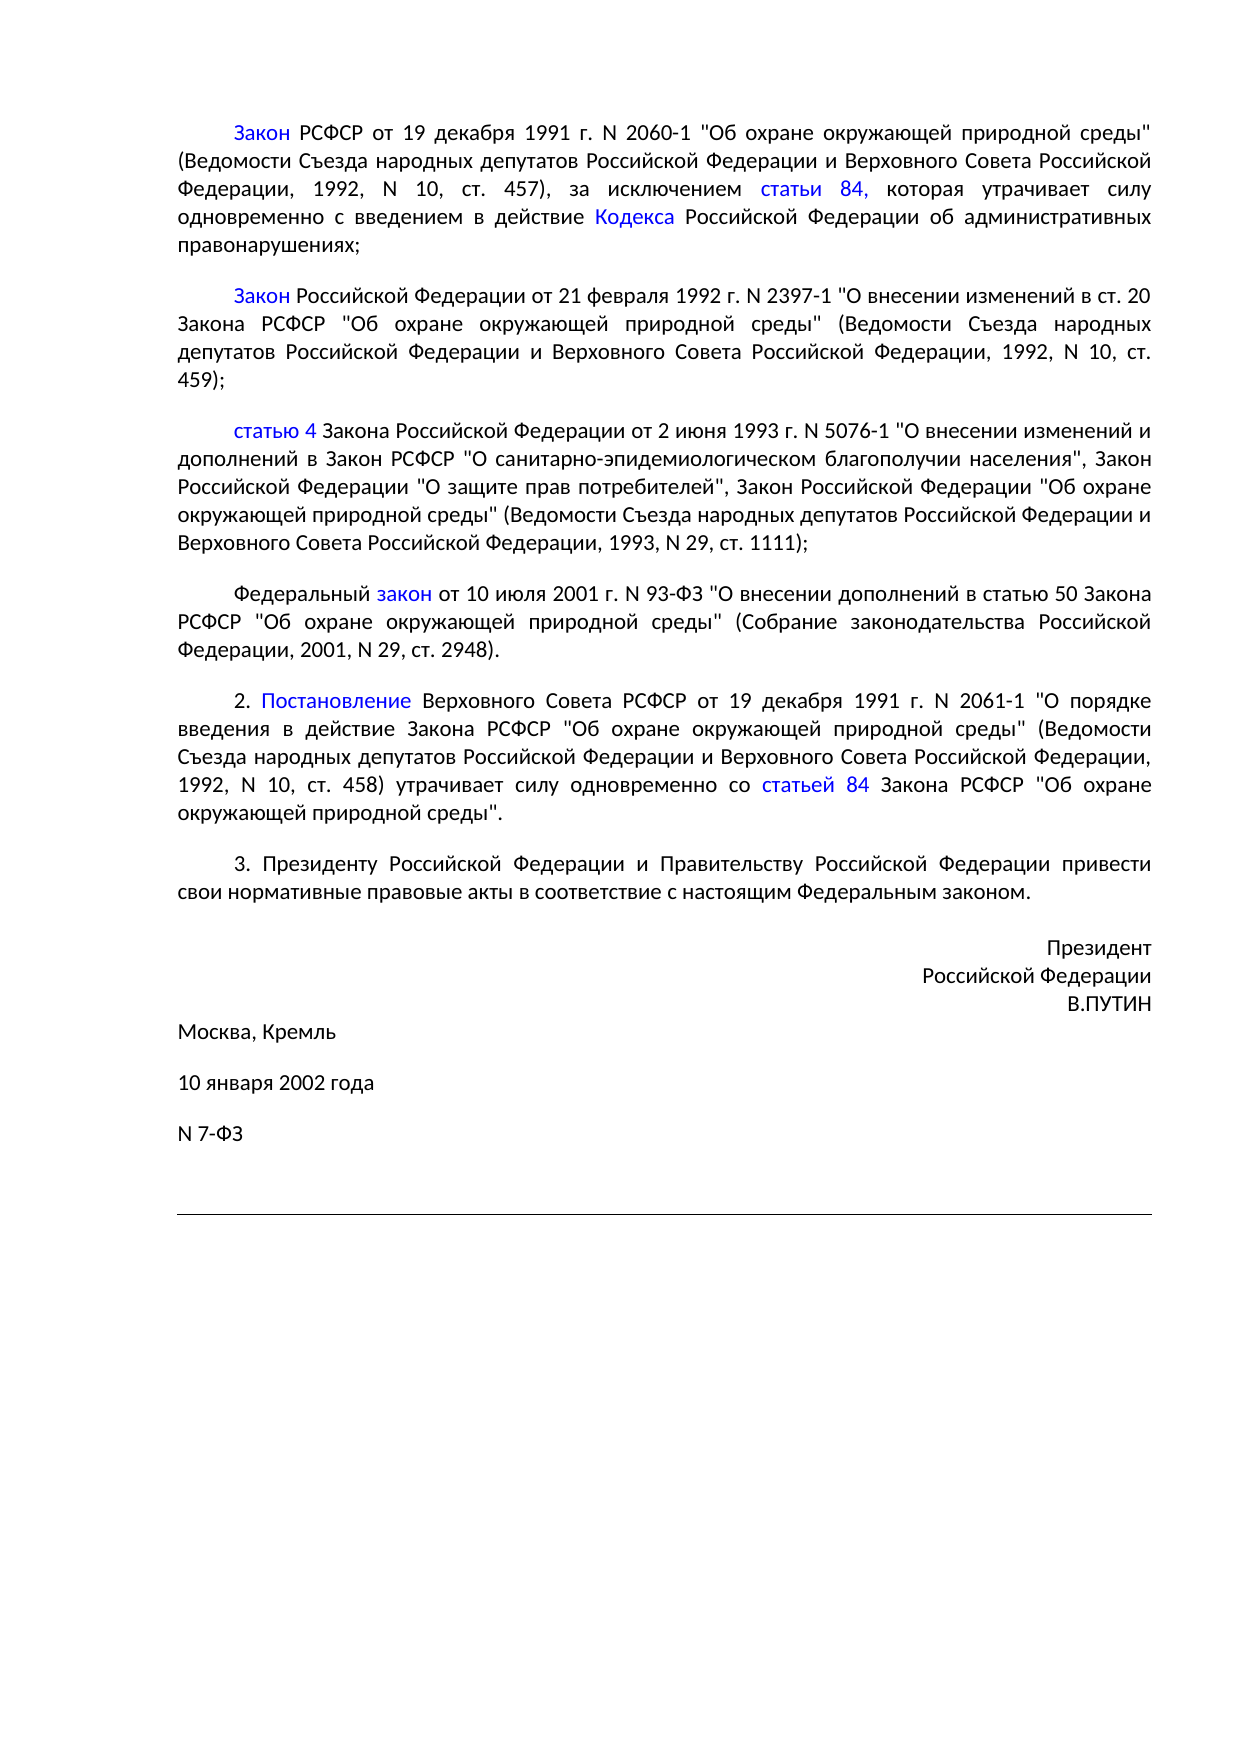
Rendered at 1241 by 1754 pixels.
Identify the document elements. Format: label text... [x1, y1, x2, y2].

text N 7-ФЗ [177, 1119, 1152, 1147]
text 10 января 2002 года [177, 1068, 1152, 1096]
text Федеральный закон от 10 июля 2001 г. N 93-ФЗ "О внесении дополнений в статью 50 Закона РСФСР "Об охране окружающей природной среды" (Собрание законодательства Российской Федерации, 2001, N 29, ст. 2948). [177, 579, 1152, 663]
text Закон РСФСР от 19 декабря 1991 г. N 2060-1 "Об охране окружающей природной среды" (Ведомости Съезда народных депутатов Российской Федерации и Верховного Совета Российской Федерации, 1992, N 10, ст. 457), за исключением статьи 84, которая утрачивает силу одновременно с введением в действие Кодекса Российской Федерации об административных правонарушениях; [177, 118, 1152, 258]
text 3. Президенту Российской Федерации и Правительству Российской Федерации привести свои нормативные правовые акты в соответствие с настоящим Федеральным законом. [177, 849, 1152, 905]
text Российской Федерации [177, 961, 1152, 989]
text 2. Постановление Верховного Совета РСФСР от 19 декабря 1991 г. N 2061-1 "О порядке введения в действие Закона РСФСР "Об охране окружающей природной среды" (Ведомости Съезда народных депутатов Российской Федерации и Верховного Совета Российской Федерации, 1992, N 10, ст. 458) утрачивает силу одновременно со статьей 84 Закона РСФСР "Об охране окружающей природной среды". [177, 686, 1152, 826]
text Президент [177, 933, 1152, 961]
text В.ПУТИН [177, 989, 1152, 1017]
text статью 4 Закона Российской Федерации от 2 июня 1993 г. N 5076-1 "О внесении изменений и дополнений в Закон РСФСР "О санитарно-эпидемиологическом благополучии населения", Закон Российской Федерации "О защите прав потребителей", Закон Российской Федерации "Об охране окружающей природной среды" (Ведомости Съезда народных депутатов Российской Федерации и Верховного Совета Российской Федерации, 1993, N 29, ст. 1111); [177, 416, 1152, 556]
text Москва, Кремль [177, 1017, 1152, 1045]
text Закон Российской Федерации от 21 февраля 1992 г. N 2397-1 "О внесении изменений в ст. 20 Закона РСФСР "Об охране окружающей природной среды" (Ведомости Съезда народных депутатов Российской Федерации и Верховного Совета Российской Федерации, 1992, N 10, ст. 459); [177, 281, 1152, 393]
